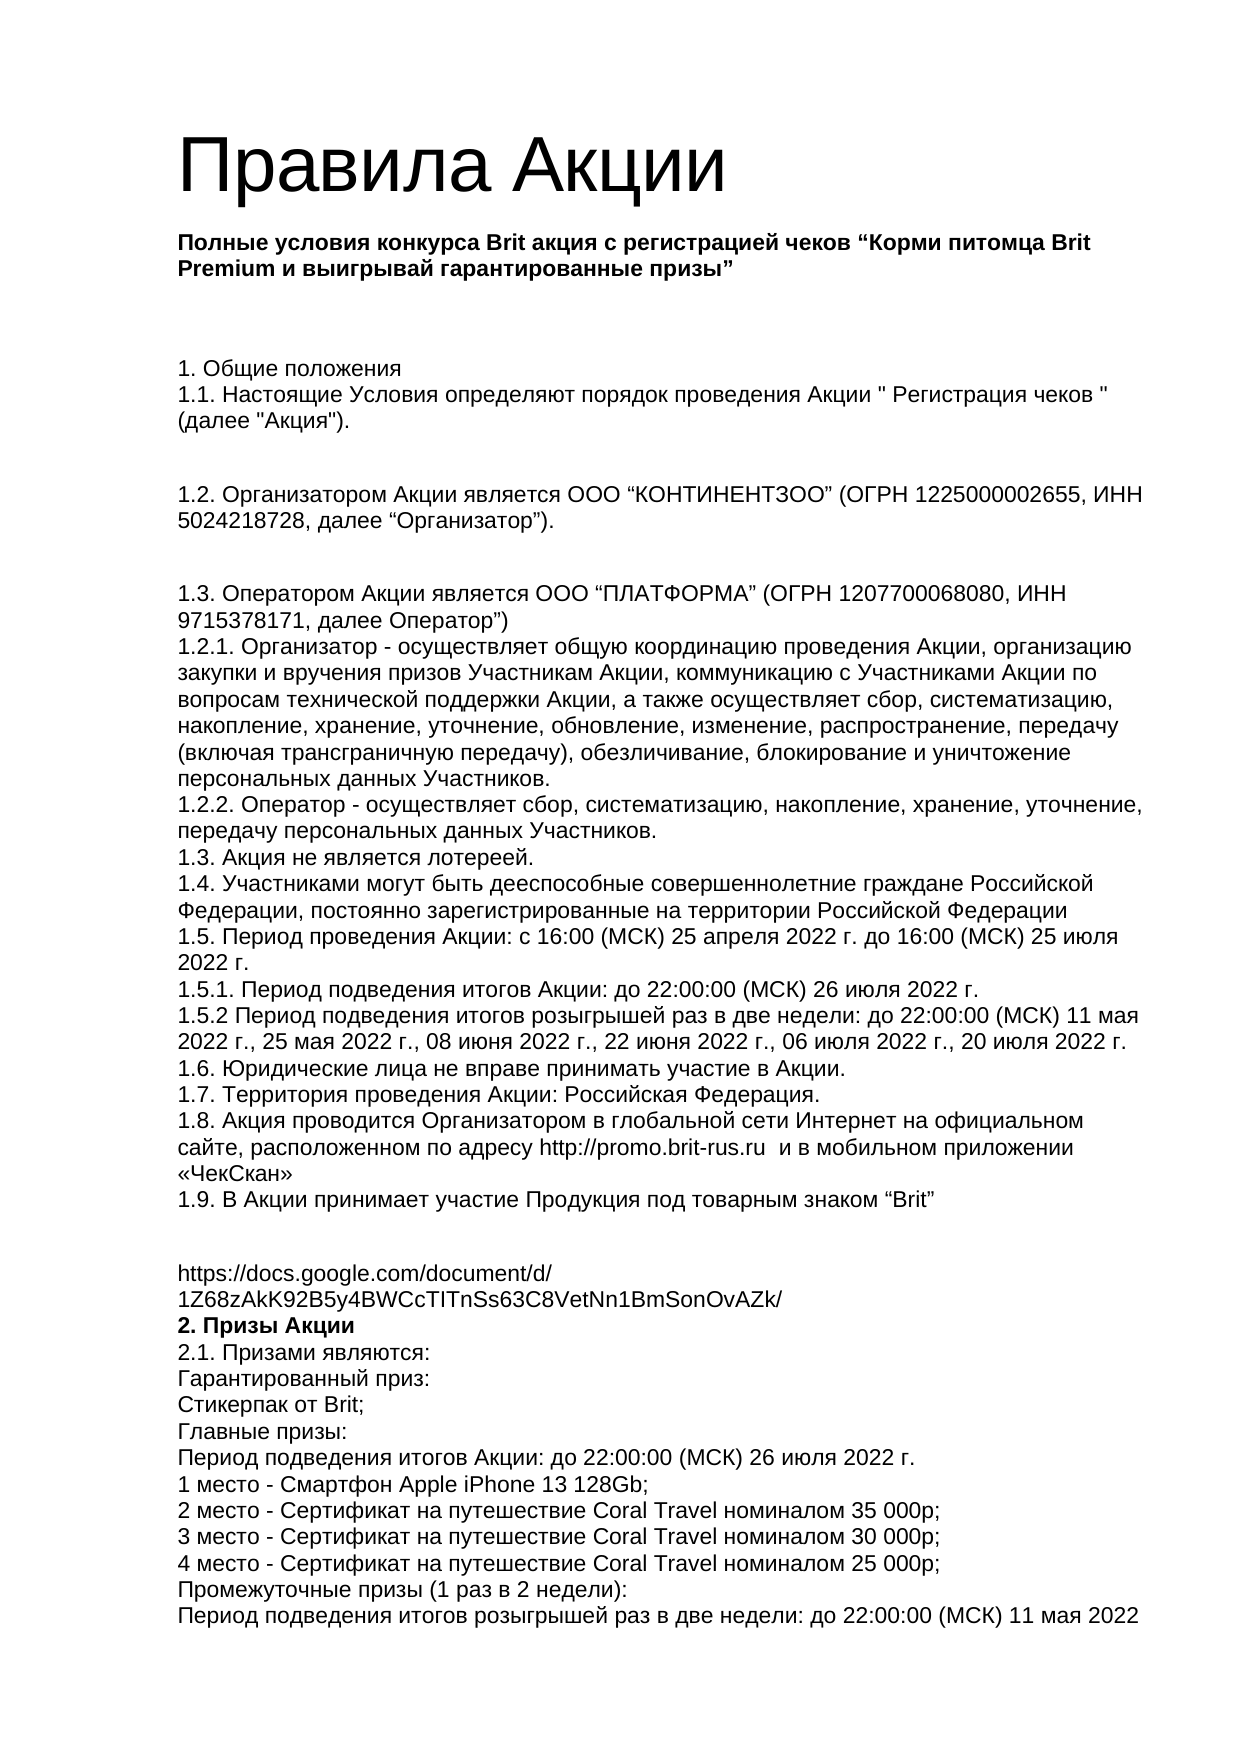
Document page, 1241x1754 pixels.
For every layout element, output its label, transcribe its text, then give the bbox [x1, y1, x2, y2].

text Полные условия конкурса Brit акция с регистрацией чеков “Корми питомца Brit Premium и выигрывай гарантированные призы” [177, 229, 1152, 308]
text 1. Общие положения 1.1. Настоящие Условия определяют порядок проведения Акции " Регистрация чеков " (далее "Акция"). [177, 355, 1152, 434]
text 1.3. Оператором Акции является ООО “ПЛАТФОРМА” (ОГРН 1207700068080, ИНН 9715378171, далее Оператор”) 1.2.1. Организатор - осуществляет общую координацию проведения Акции, организацию закупки и вручения призов Участникам Акции, коммуникацию с Участниками Акции по вопросам технической поддержки Акции, а также осуществляет сбор, систематизацию, накопление, хранение, уточнение, обновление, изменение, распространение, передачу (включая трансграничную передачу), обезличивание, блокирование и уничтожение персональных данных Участников. 1.2.2. Оператор - осуществляет сбор, систематизацию, накопление, хранение, уточнение, передачу персональных данных Участников. 1.3. Акция не является лотереей. 1.4. Участниками могут быть дееспособные совершеннолетние граждане Российской Федерации, постоянно зарегистрированные на территории Российской Федерации 1.5. Период проведения Акции: с 16:00 (МСК) 25 апреля 2022 г. до 16:00 (МСК) 25 июля 2022 г. 1.5.1. Период подведения итогов Акции: до 22:00:00 (МСК) 26 июля 2022 г. 1.5.2 Период подведения итогов розыгрышей раз в две недели: до 22:00:00 (МСК) 11 мая 2022 г., 25 мая 2022 г., 08 июня 2022 г., 22 июня 2022 г., 06 июля 2022 г., 20 июля 2022 г. 1.6. Юридические лица не вправе принимать участие в Акции. 1.7. Территория проведения Акции: Российская Федерация. 1.8. Акция проводится Организатором в глобальной сети Интернет на официальном сайте, расположенном по адресу http://promo.brit-rus.ru и в мобильном приложении «ЧекСкан» 1.9. В Акции принимает участие Продукция под товарным знаком “Brit” [177, 580, 1152, 1213]
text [177, 1260, 1152, 1629]
text Правила Акции [177, 118, 1152, 208]
text 1.2. Организатором Акции является ООО “КОНТИНЕНТЗОО” (ОГРН 1225000002655, ИНН 5024218728, далее “Организатор”). [177, 481, 1152, 533]
